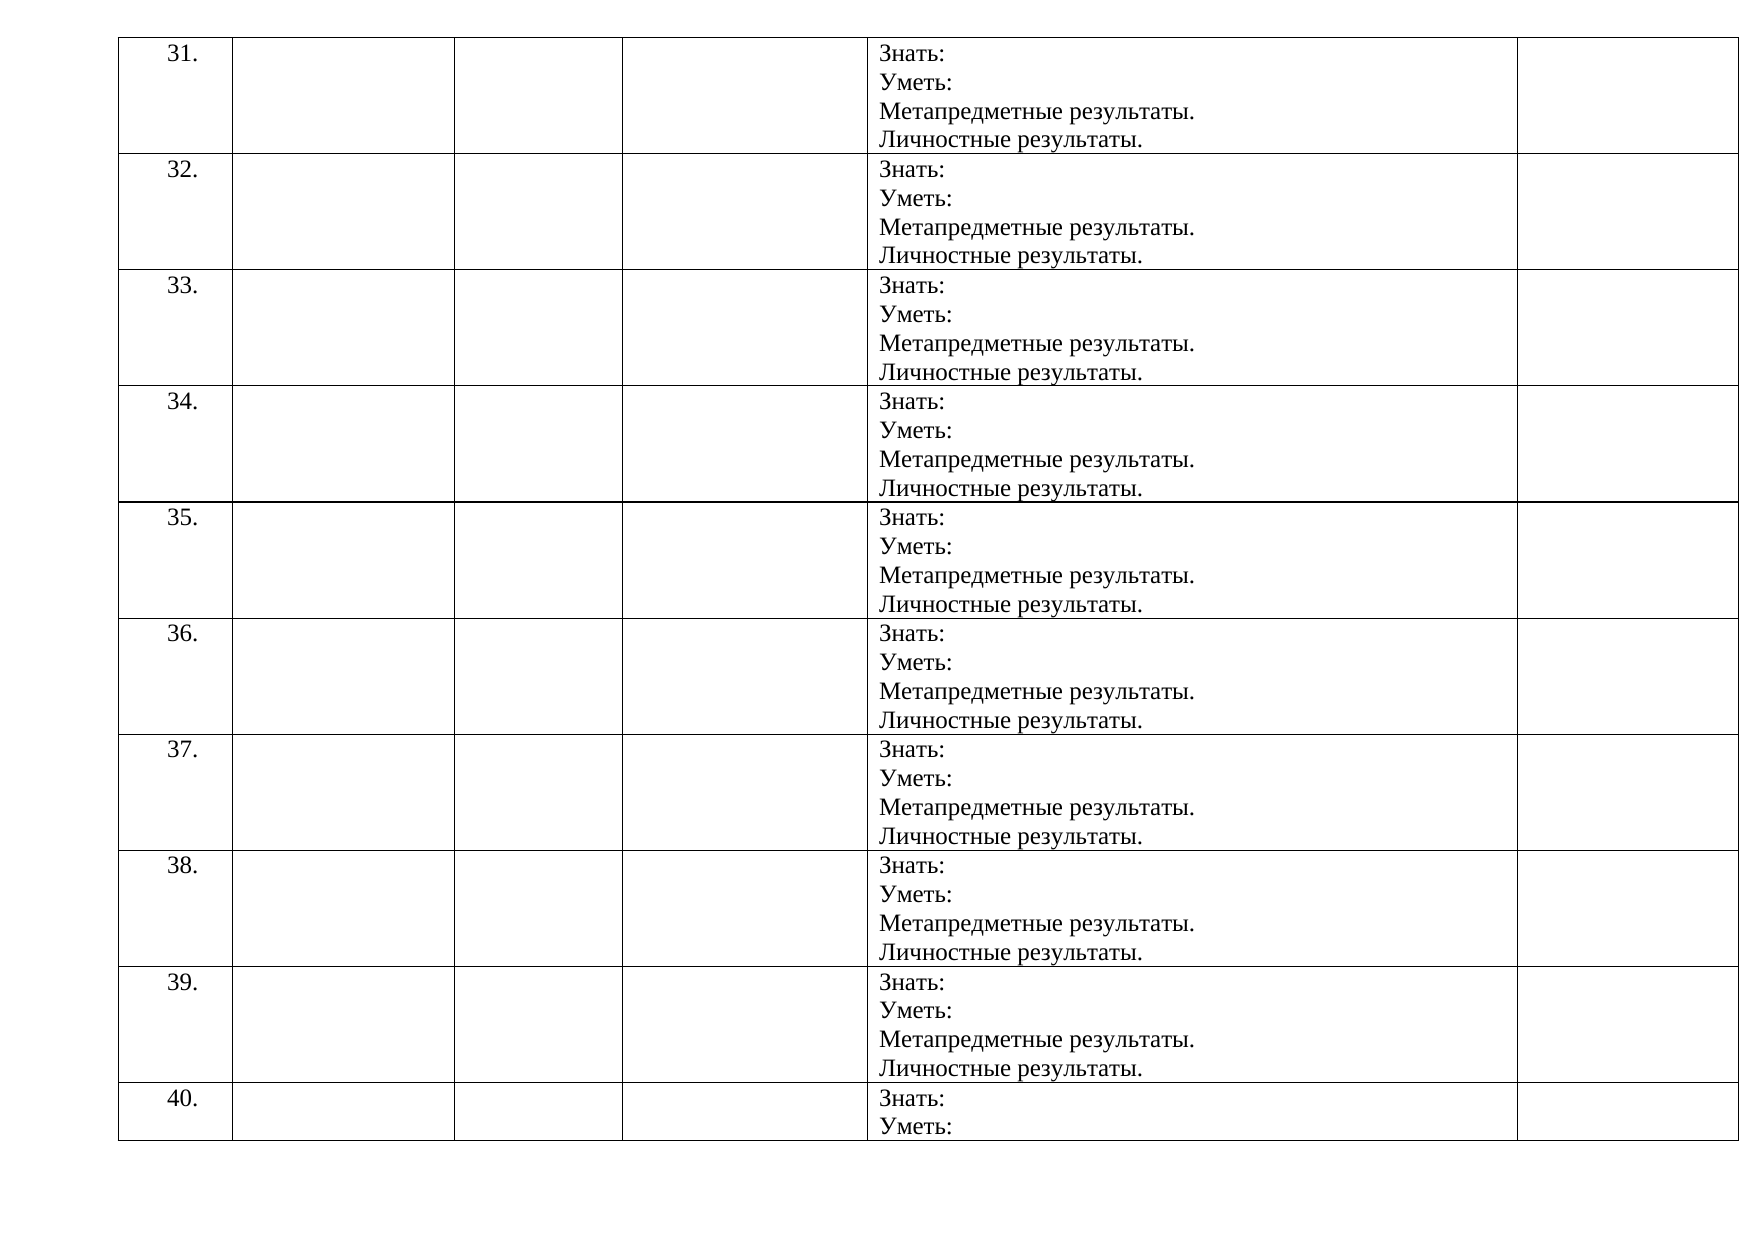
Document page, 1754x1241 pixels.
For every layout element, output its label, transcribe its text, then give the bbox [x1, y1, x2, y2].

table_cell [233, 503, 454, 617]
table_cell [233, 851, 454, 966]
table_cell [233, 735, 454, 849]
table_cell [119, 503, 232, 617]
table_cell [233, 619, 454, 733]
table_cell [623, 967, 867, 1082]
table_cell [455, 270, 622, 385]
table_cell [623, 851, 867, 966]
table_cell [119, 270, 232, 385]
table_cell [455, 386, 622, 501]
table_cell [119, 967, 232, 1082]
table_cell [455, 154, 622, 269]
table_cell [868, 1083, 1517, 1140]
table_cell Знать: Уметь: Метапредметные результаты. Личностные результаты. [868, 503, 1517, 617]
table_cell [623, 1083, 867, 1140]
table_cell [455, 967, 622, 1082]
table_cell [1518, 503, 1738, 617]
table_cell [233, 38, 454, 153]
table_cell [868, 38, 1517, 153]
table_cell [1518, 967, 1738, 1082]
table_cell Знать: Уметь: Метапредметные результаты. Личностные результаты. [868, 735, 1517, 849]
table_cell [623, 503, 867, 617]
table_cell [623, 154, 867, 269]
table_cell [1518, 735, 1738, 849]
table_cell [623, 270, 867, 385]
table_cell [455, 619, 622, 733]
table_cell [868, 270, 1517, 385]
table_cell [455, 851, 622, 966]
table_cell [1518, 386, 1738, 501]
table_cell [623, 619, 867, 733]
table_cell [623, 38, 867, 153]
table_cell [119, 38, 232, 153]
table_cell [119, 851, 232, 966]
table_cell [868, 967, 1517, 1082]
table_cell [233, 1083, 454, 1140]
table_cell [119, 735, 232, 849]
table_cell [233, 967, 454, 1082]
table_cell [119, 619, 232, 733]
table_cell [1518, 154, 1738, 269]
table_cell [455, 1083, 622, 1140]
table_cell [1518, 851, 1738, 966]
table_cell Знать: Уметь: Метапредметные результаты. Личностные результаты. [868, 386, 1517, 501]
table_cell [233, 386, 454, 501]
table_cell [868, 154, 1517, 269]
table_cell [233, 270, 454, 385]
table_cell [119, 154, 232, 269]
table_cell [455, 503, 622, 617]
table_cell [455, 735, 622, 849]
table_cell [455, 38, 622, 153]
table_cell [1518, 270, 1738, 385]
table_cell Знать: Уметь: Метапредметные результаты. Личностные результаты. [868, 619, 1517, 733]
table_cell [1518, 38, 1738, 153]
table_cell [1518, 1083, 1738, 1140]
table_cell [868, 851, 1517, 966]
table_cell [623, 386, 867, 501]
table_cell [623, 735, 867, 849]
table_cell [1518, 619, 1738, 733]
table_cell [119, 1083, 232, 1140]
table_cell [233, 154, 454, 269]
table_cell [119, 386, 232, 501]
